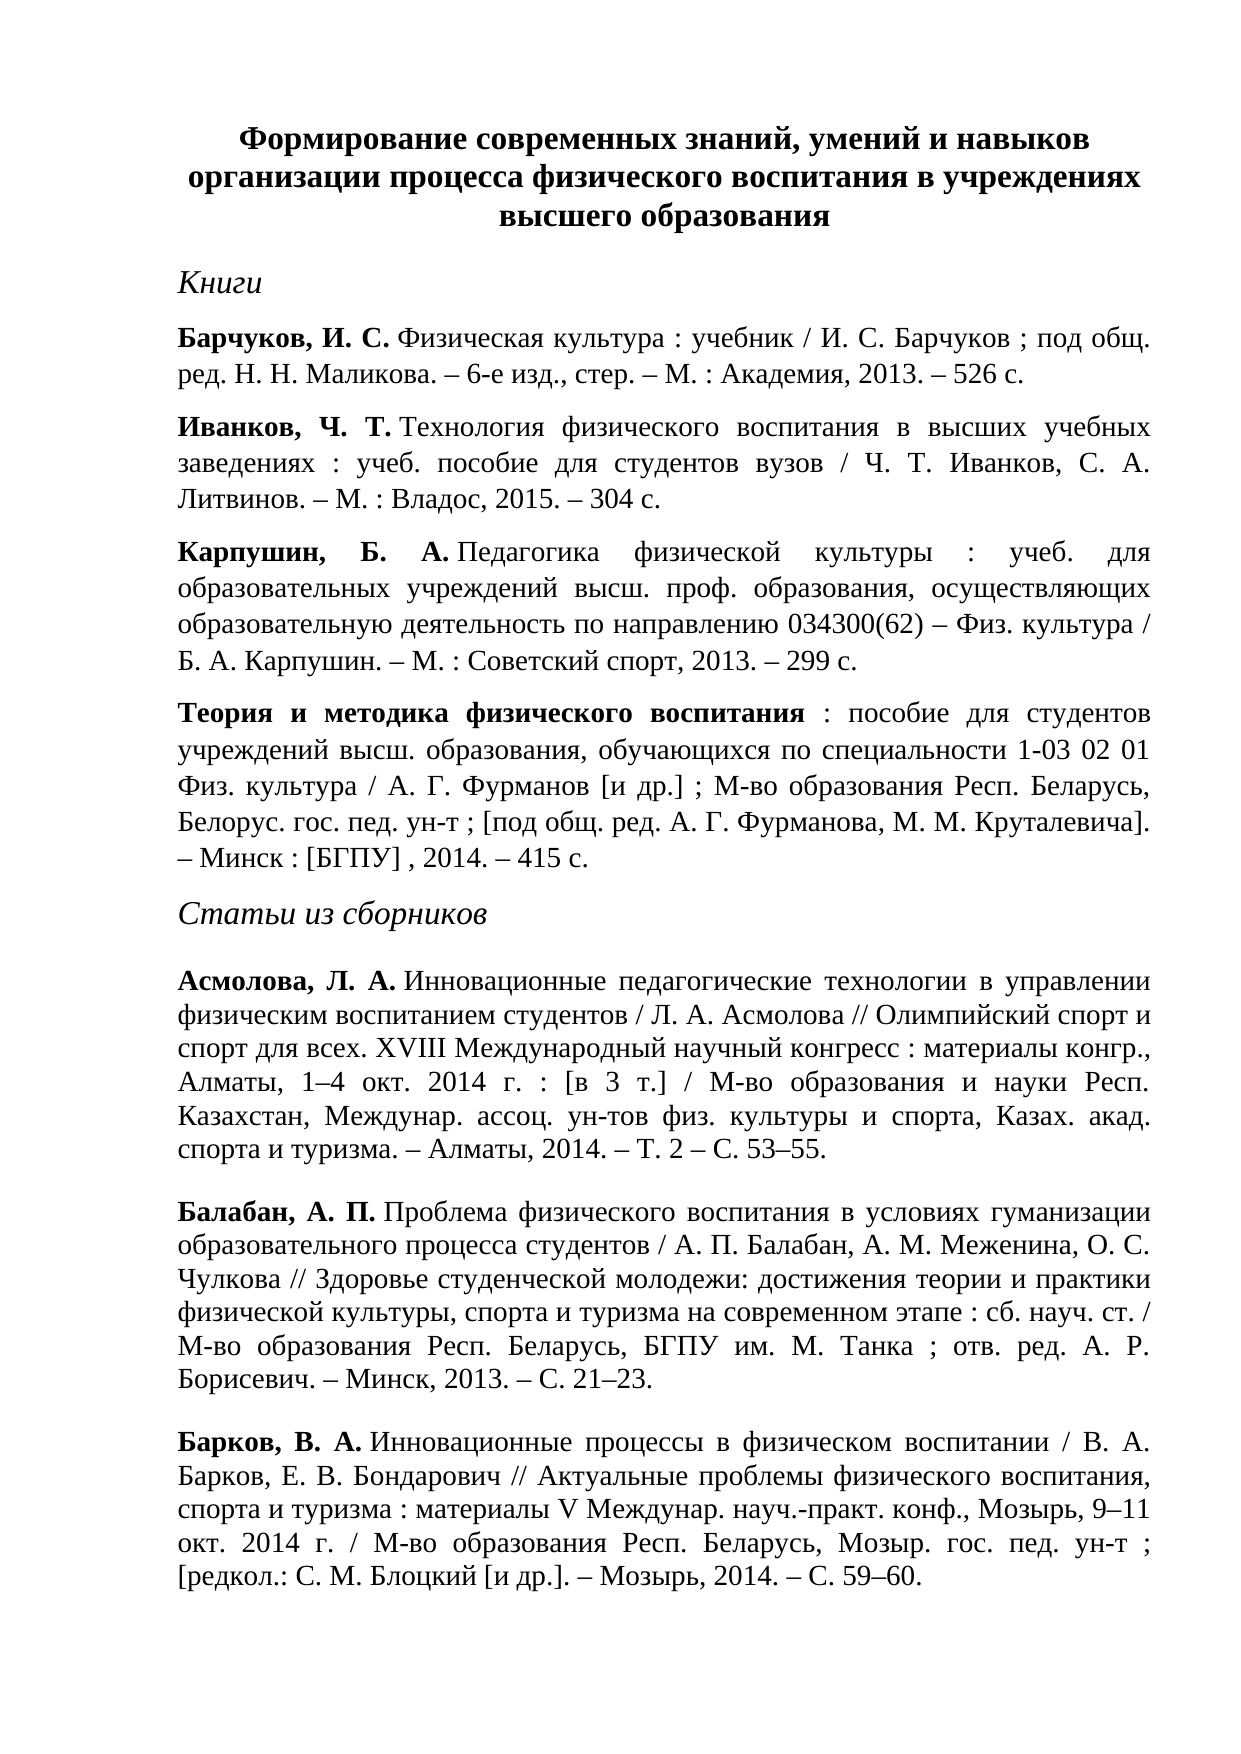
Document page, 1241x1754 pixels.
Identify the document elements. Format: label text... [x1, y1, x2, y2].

text Статьи из сборников [177, 893, 1152, 931]
text Карпушин, Б. А. Педагогика физической культуры : учеб. для образовательных учреждений высш. проф. образования, осуществляющих образовательную деятельность по направлению 034300(62) – Физ. культура / Б. А. Карпушин. – М. : Советский спорт, 2013. – 299 с. [177, 534, 1152, 676]
text Формирование современных знаний, умений и навыков организации процесса физического воспитания в учреждениях высшего образования [177, 118, 1152, 233]
text Теория и методика физического воспитания : пособие для студентов учреждений высш. образования, обучающихся по специальности 1-03 02 01 Физ. культура / А. Г. Фурманов [и др.] ; М-во образования Респ. Беларусь, Белорус. гос. пед. ун-т ; [под общ. ред. А. Г. Фурманова, М. М. Круталевича]. – Минск : [БГПУ] , 2014. – 415 с. [177, 696, 1152, 874]
text Иванков, Ч. Т. Технология физического воспитания в высших учебных заведениях : учеб. пособие для студентов вузов / Ч. Т. Иванков, С. А. Литвинов. – М. : Владос, 2015. – 304 с. [177, 409, 1152, 515]
text Асмолова, Л. А. Инновационные педагогические технологии в управлении физическим воспитанием студентов / Л. А. Асмолова // Олимпийский спорт и спорт для всех. XVIII Международный научный конгресс : материалы конгр., Алматы, 1–4 окт. 2014 г. : [в 3 т.] / М-во образования и науки Респ. Казахстан, Междунар. ассоц. ун-тов физ. культуры и спорта, Казах. акад. спорта и туризма. – Алматы, 2014. – Т. 2 – С. 53–55. [177, 963, 1152, 1165]
text Балабан, А. П. Проблема физического воспитания в условиях гуманизации образовательного процесса студентов / А. П. Балабан, А. М. Меженина, О. С. Чулкова // Здоровье студенческой молодежи: достижения теории и практики физической культуры, спорта и туризма на современном этапе : сб. науч. ст. / М-во образования Респ. Беларусь, БГПУ им. М. Танка ; отв. ред. А. Р. Борисевич. – Минск, 2013. – С. 21–23. [177, 1194, 1152, 1395]
text Барчуков, И. С. Физическая культура : учебник / И. С. Барчуков ; под общ. ред. Н. Н. Маликова. – 6-е изд., стер. – М. : Академия, 2013. – 526 с. [177, 320, 1152, 390]
text Барков, В. А. Инновационные процессы в физическом воспитании / В. А. Барков, Е. В. Бондарович // Актуальные проблемы физического воспитания, спорта и туризма : материалы V Междунар. науч.-практ. конф., Мозырь, 9–11 окт. 2014 г. / М-во образования Респ. Беларусь, Мозыр. гос. пед. ун-т ; [редкол.: С. М. Блоцкий [и др.]. – Мозырь, 2014. – С. 59–60. [177, 1424, 1152, 1592]
text Книги [177, 262, 1152, 301]
